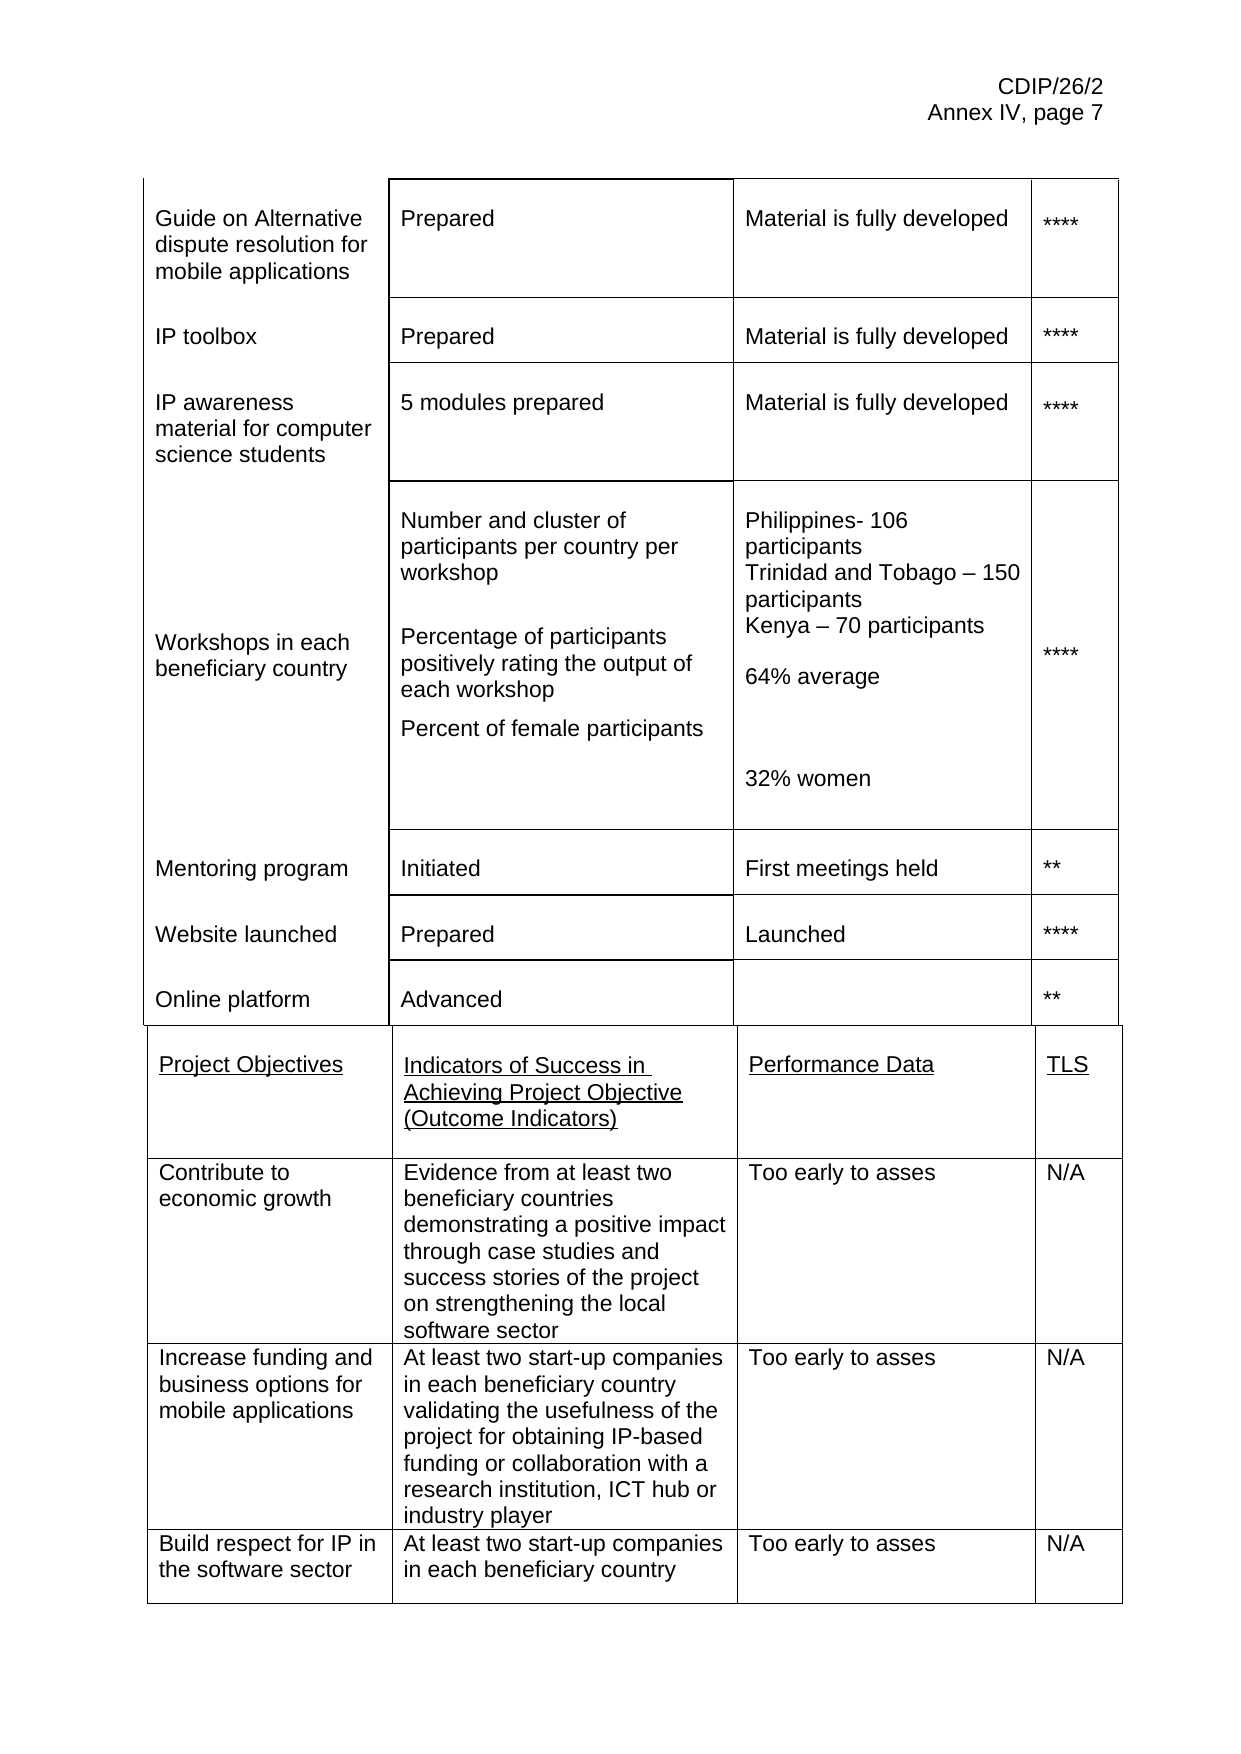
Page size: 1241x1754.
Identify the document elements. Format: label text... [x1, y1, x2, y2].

table_cell Online platform [144, 959, 388, 1025]
table_cell **** [1032, 179, 1118, 296]
table_cell Too early to asses [738, 1530, 1035, 1603]
table_cell Too early to asses [738, 1159, 1035, 1343]
table_cell IP toolbox [144, 296, 388, 362]
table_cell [734, 179, 1032, 296]
table_cell Advanced [390, 961, 733, 1025]
table_cell N/A [1036, 1530, 1122, 1603]
table_cell **** [1032, 298, 1118, 362]
table_cell Project Objectives [148, 1026, 392, 1158]
table_cell Number and cluster of participants per country per workshop Percentage of participants positively rating the output of each workshop Percent of female participants [390, 482, 733, 828]
table_cell N/A [1036, 1344, 1122, 1529]
table_cell **** [1032, 363, 1118, 480]
table_cell TLS [1036, 1026, 1122, 1158]
table_cell Contribute to economic growth [148, 1159, 392, 1343]
table_cell Website launched [144, 894, 388, 959]
table_cell ** [1032, 960, 1118, 1025]
table_cell Mentoring program [144, 829, 388, 894]
table_cell [734, 960, 1031, 1025]
table_cell Guide on Alternative dispute resolution for mobile applications [144, 178, 388, 296]
table_cell Philippines- 106 participants Trinidad and Tobago – 150 participants Kenya – 70 participants 64% average 32% women [734, 481, 1031, 828]
table_cell Launched [734, 895, 1031, 959]
table_cell First meetings held [734, 830, 1031, 894]
table_cell **** [1032, 481, 1118, 828]
table_cell Material is fully developed [734, 363, 1031, 480]
table_cell Evidence from at least two beneficiary countries demonstrating a positive impact through case studies and success stories of the project on strengthening the local software sector [393, 1159, 737, 1343]
table_cell Indicators of Success in Achieving Project Objective (Outcome Indicators) [393, 1026, 737, 1158]
table_cell 5 modules prepared [390, 363, 733, 480]
table_cell Performance Data [738, 1026, 1035, 1158]
table_cell Too early to asses [738, 1344, 1035, 1529]
table_cell Material is fully developed [734, 298, 1031, 362]
table_cell N/A [1036, 1159, 1122, 1343]
table_cell ** [1032, 830, 1118, 894]
table_cell Workshops in each beneficiary country [144, 480, 388, 828]
table_cell IP awareness material for computer science students [144, 362, 388, 480]
table_cell Prepared [390, 298, 733, 362]
table_cell Increase funding and business options for mobile applications [148, 1344, 392, 1529]
table_cell At least two start-up companies in each beneficiary country validating the usefulness of the project for obtaining IP-based funding or collaboration with a research institution, ICT hub or industry player [393, 1344, 737, 1529]
table_cell Prepared [390, 896, 733, 959]
table_cell **** [1032, 895, 1118, 959]
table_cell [393, 1530, 737, 1603]
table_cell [148, 1530, 392, 1603]
table_cell Initiated [390, 830, 733, 894]
table_cell Prepared [390, 180, 733, 296]
